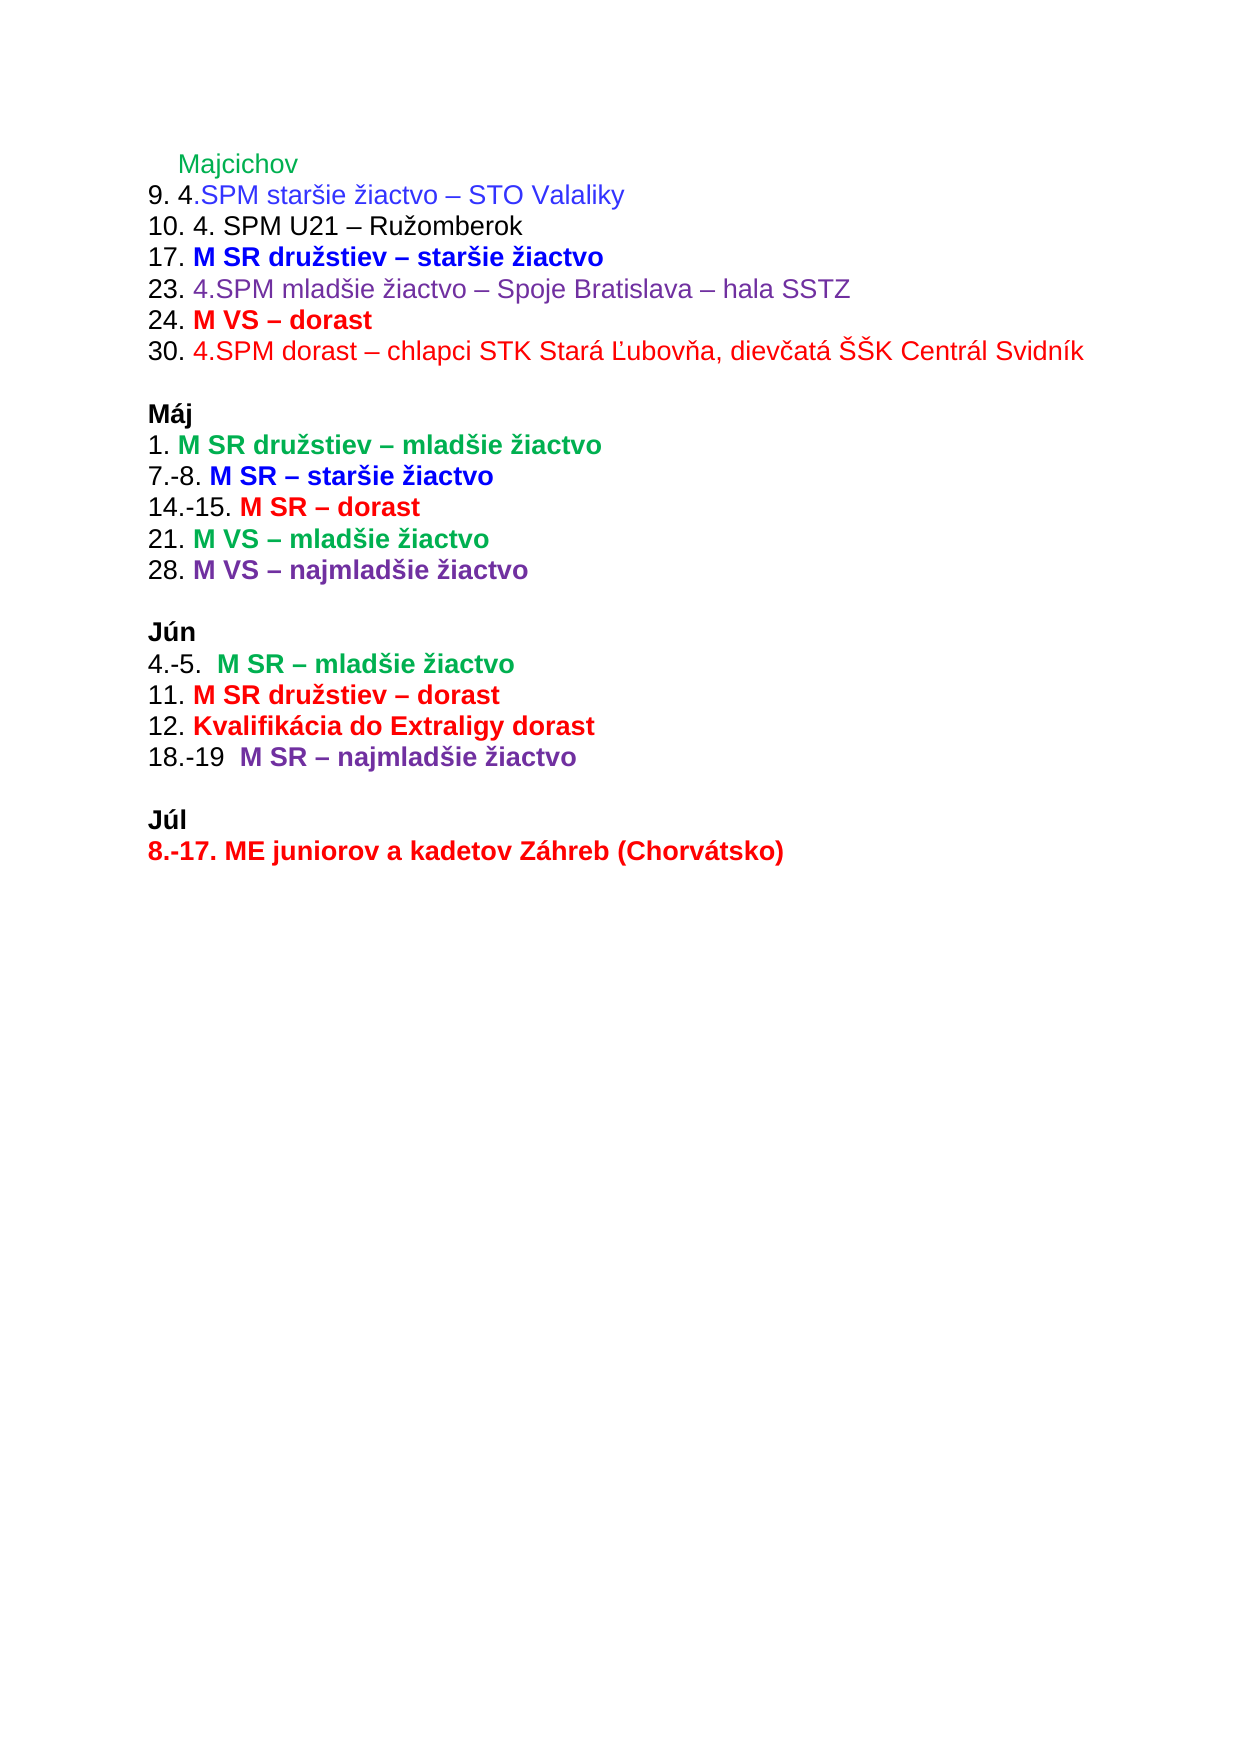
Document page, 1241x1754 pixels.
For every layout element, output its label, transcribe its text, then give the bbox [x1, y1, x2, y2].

text 28. M VS – najmladšie žiactvo [148, 554, 1093, 585]
text Máj [148, 398, 1093, 429]
text 10. 4. SPM U21 – Ružomberok [148, 210, 1093, 241]
text 7.-8. M SR – staršie žiactvo [148, 460, 1093, 491]
text 4.-5. M SR – mladšie žiactvo [148, 648, 1093, 679]
text 11. M SR družstiev – dorast [148, 679, 1093, 710]
text 12. Kvalifikácia do Extraligy dorast [148, 710, 1093, 741]
text Majcichov [148, 148, 1093, 179]
text 9. 4.SPM staršie žiactvo – STO Valaliky [148, 179, 1093, 210]
text 21. M VS – mladšie žiactvo [148, 523, 1093, 554]
text 8.-17. ME juniorov a kadetov Záhreb (Chorvátsko) [148, 835, 1093, 866]
text 24. M VS – dorast [148, 304, 1093, 335]
text 17. M SR družstiev – staršie žiactvo [148, 241, 1093, 273]
text 18.-19 M SR – najmladšie žiactvo [148, 741, 1093, 773]
text 30. 4.SPM dorast – chlapci STK Stará Ľubovňa, dievčatá ŠŠK Centrál Svidník [148, 335, 1093, 366]
text 23. 4.SPM mladšie žiactvo – Spoje Bratislava – hala SSTZ [148, 273, 1093, 304]
text 1. M SR družstiev – mladšie žiactvo [148, 429, 1093, 460]
text Jún [148, 616, 1093, 648]
text 14.-15. M SR – dorast [148, 491, 1093, 523]
text Júl [148, 804, 1093, 835]
